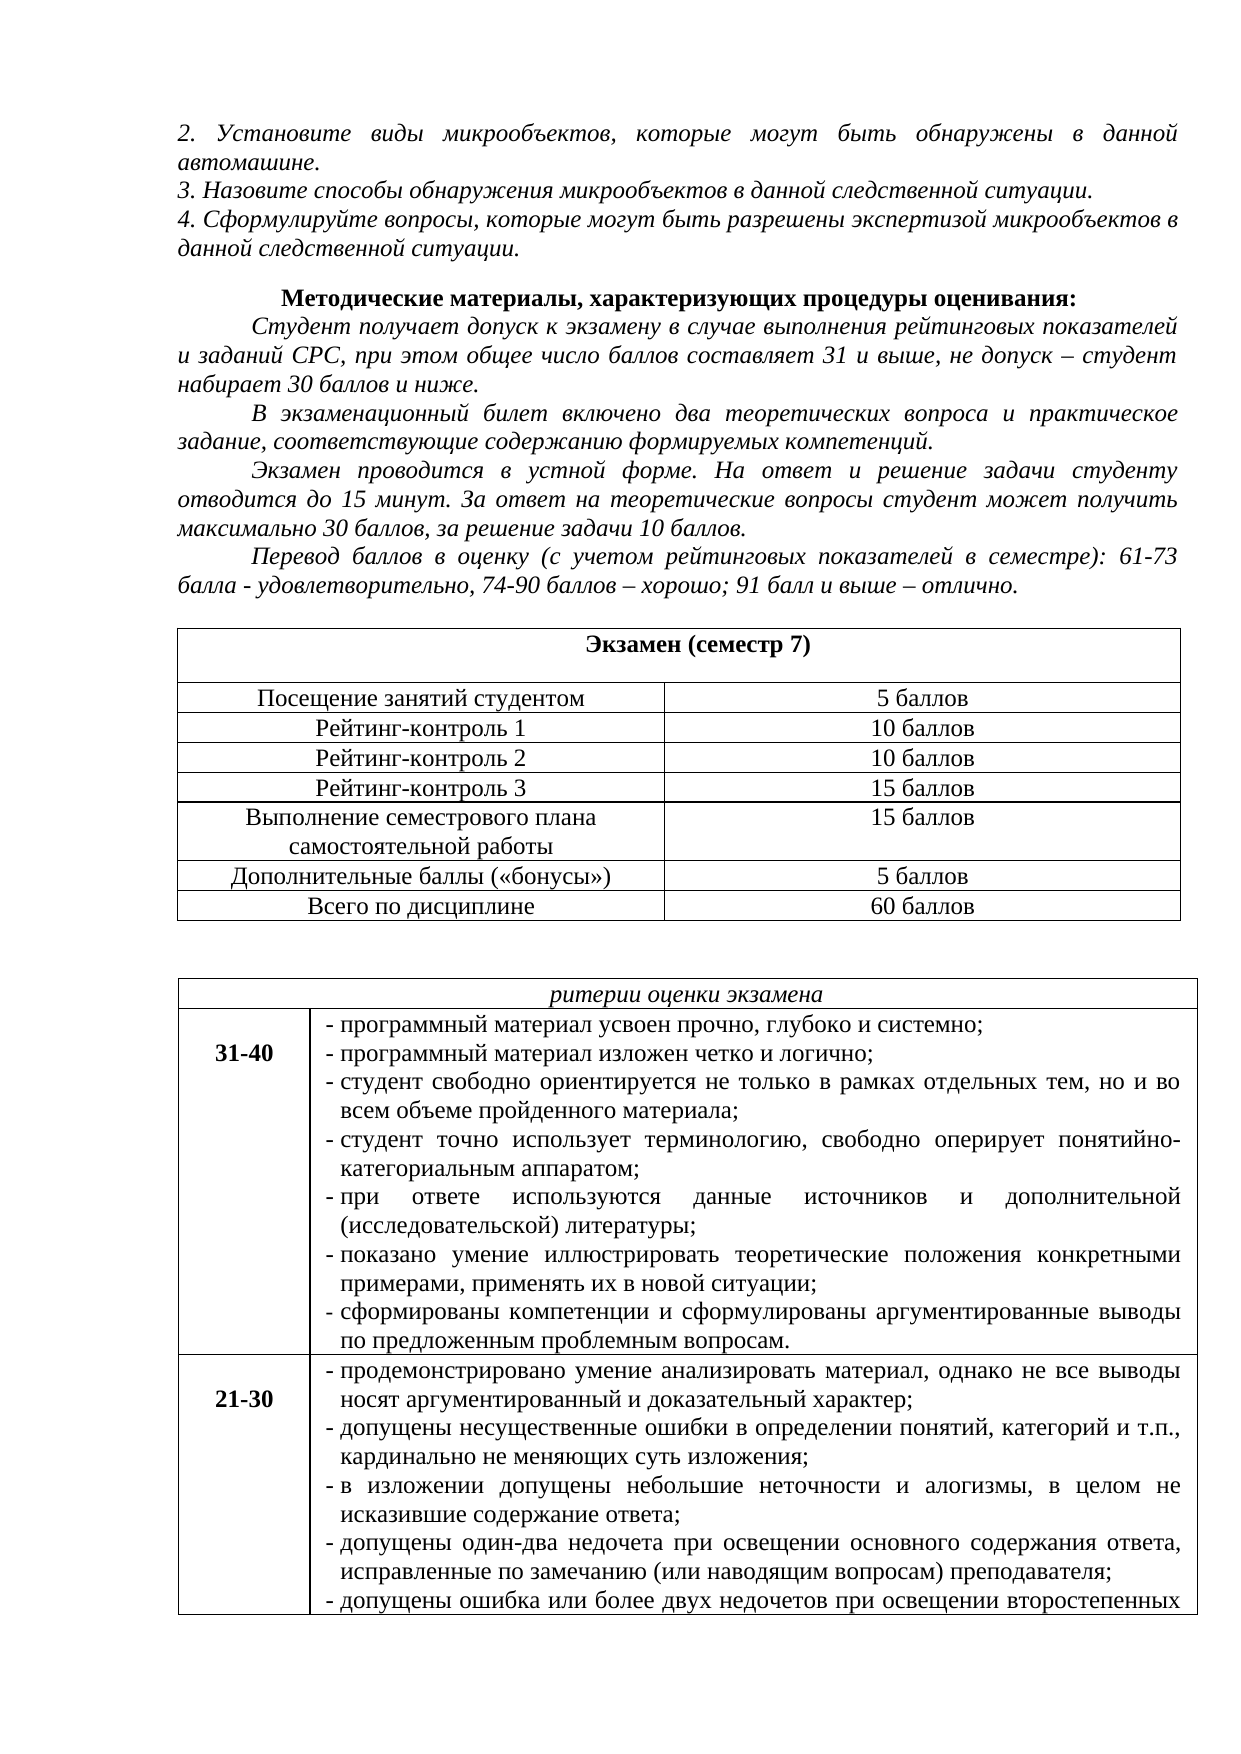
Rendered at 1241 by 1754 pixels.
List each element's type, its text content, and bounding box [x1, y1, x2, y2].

table_cell 15 баллов [665, 803, 1180, 860]
table_cell Рейтинг-контроль 3 [178, 773, 664, 801]
list Методические материалы, характеризующих процедуры оценивания: [177, 283, 1181, 311]
list В экзаменационный билет включено два теоретических вопроса и практическое задание, соответствующие содержанию формируемых компетенций. [177, 398, 1181, 455]
table_cell Выполнение семестрового плана самостоятельной работы [178, 803, 664, 860]
table_cell 15 баллов [665, 773, 1180, 801]
table_cell 31-40 [179, 1009, 309, 1354]
table_header Экзамен (семестр 7) [178, 629, 1180, 682]
table_cell Рейтинг-контроль 1 [178, 713, 664, 742]
table_cell 10 баллов [665, 713, 1180, 742]
table_cell 5 баллов [665, 861, 1180, 890]
table_cell 5 баллов [665, 683, 1180, 712]
list Экзамен проводится в устной форме. На ответ и решение задачи студенту отводится до 15 минут. За ответ на теоретические вопросы студент может получить максимально 30 баллов, за решение задачи 10 баллов. [177, 455, 1181, 541]
table_cell Дополнительные баллы («бонусы») [178, 861, 664, 890]
table_cell Всего по дисциплине [178, 891, 664, 919]
text 2. Установите виды микрообъектов, которые могут быть обнаружены в данной автомашине. [177, 118, 1181, 176]
table_cell Рейтинг-контроль 2 [178, 743, 664, 772]
text 4. Сформулируйте вопросы, которые могут быть разрешены экспертизой микрообъектов в данной следственной ситуации. [177, 204, 1181, 262]
table_cell 10 баллов [665, 743, 1180, 772]
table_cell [311, 1355, 1197, 1614]
list Перевод баллов в оценку (с учетом рейтинговых показателей в семестре): 61-73 балла - удовлетворительно, 74-90 баллов – хорошо; 91 балл и выше – отлично. [177, 541, 1181, 599]
table_cell 60 баллов [665, 891, 1180, 919]
table_header ритерии оценки экзамена [179, 979, 1197, 1008]
table_cell 21-30 [179, 1355, 309, 1614]
list Студент получает допуск к экзамену в случае выполнения рейтинговых показателей и заданий СРС, при этом общее число баллов составляет 31 и выше, не допуск – студент набирает 30 баллов и ниже. [177, 311, 1181, 398]
table_cell Посещение занятий студентом [178, 683, 664, 712]
table_cell программный материал усвоен прочно, глубоко и системно; программный материал изложен четко и логично; студент свободно ориентируется не только в рамках отдельных тем, но и во всем объеме пройденного материала; студент точно использует терминологию, свободно оперирует понятийно-категориальным аппаратом; при ответе используются данные источников и дополнительной (исследовательской) литературы; показано умение иллюстрировать теоретические положения конкретными примерами, применять их в новой ситуации; сформированы компетенции и сформулированы аргументированные выводы по предложенным проблемным вопросам. [311, 1009, 1197, 1354]
text 3. Назовите способы обнаружения микрообъектов в данной следственной ситуации. [177, 176, 1181, 204]
